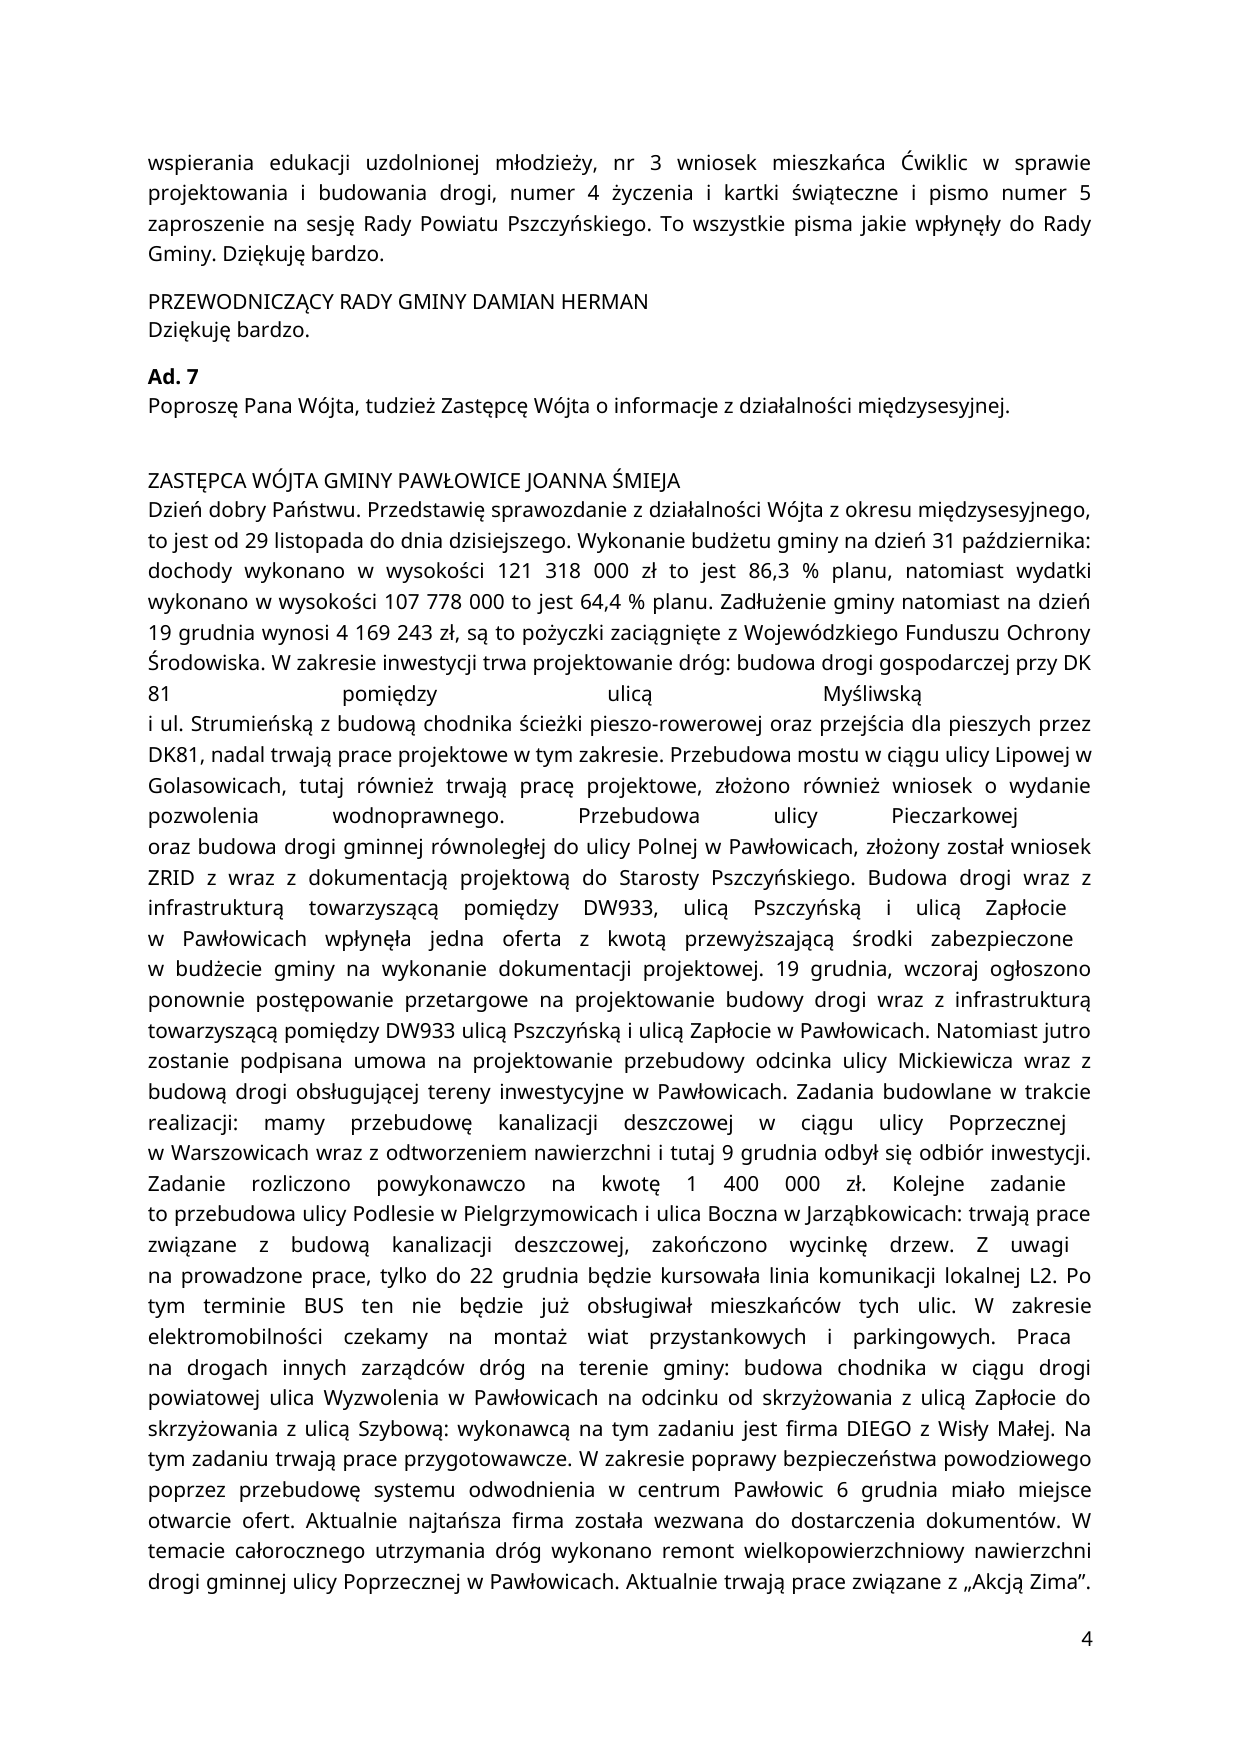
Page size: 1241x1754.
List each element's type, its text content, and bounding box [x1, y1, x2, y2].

text ZASTĘPCA WÓJTA GMINY PAWŁOWICE JOANNA ŚMIEJA [148, 467, 1093, 495]
text Poproszę Pana Wójta, tudzież Zastępcę Wójta o informacje z działalności międzysesyjnej. [148, 391, 1093, 419]
text Dziękuję bardzo. [148, 315, 1093, 344]
text PRZEWODNICZĄCY RADY GMINY DAMIAN HERMAN [148, 287, 1093, 315]
text Ad. 7 [148, 362, 1093, 391]
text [148, 495, 1093, 1595]
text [148, 148, 1093, 268]
